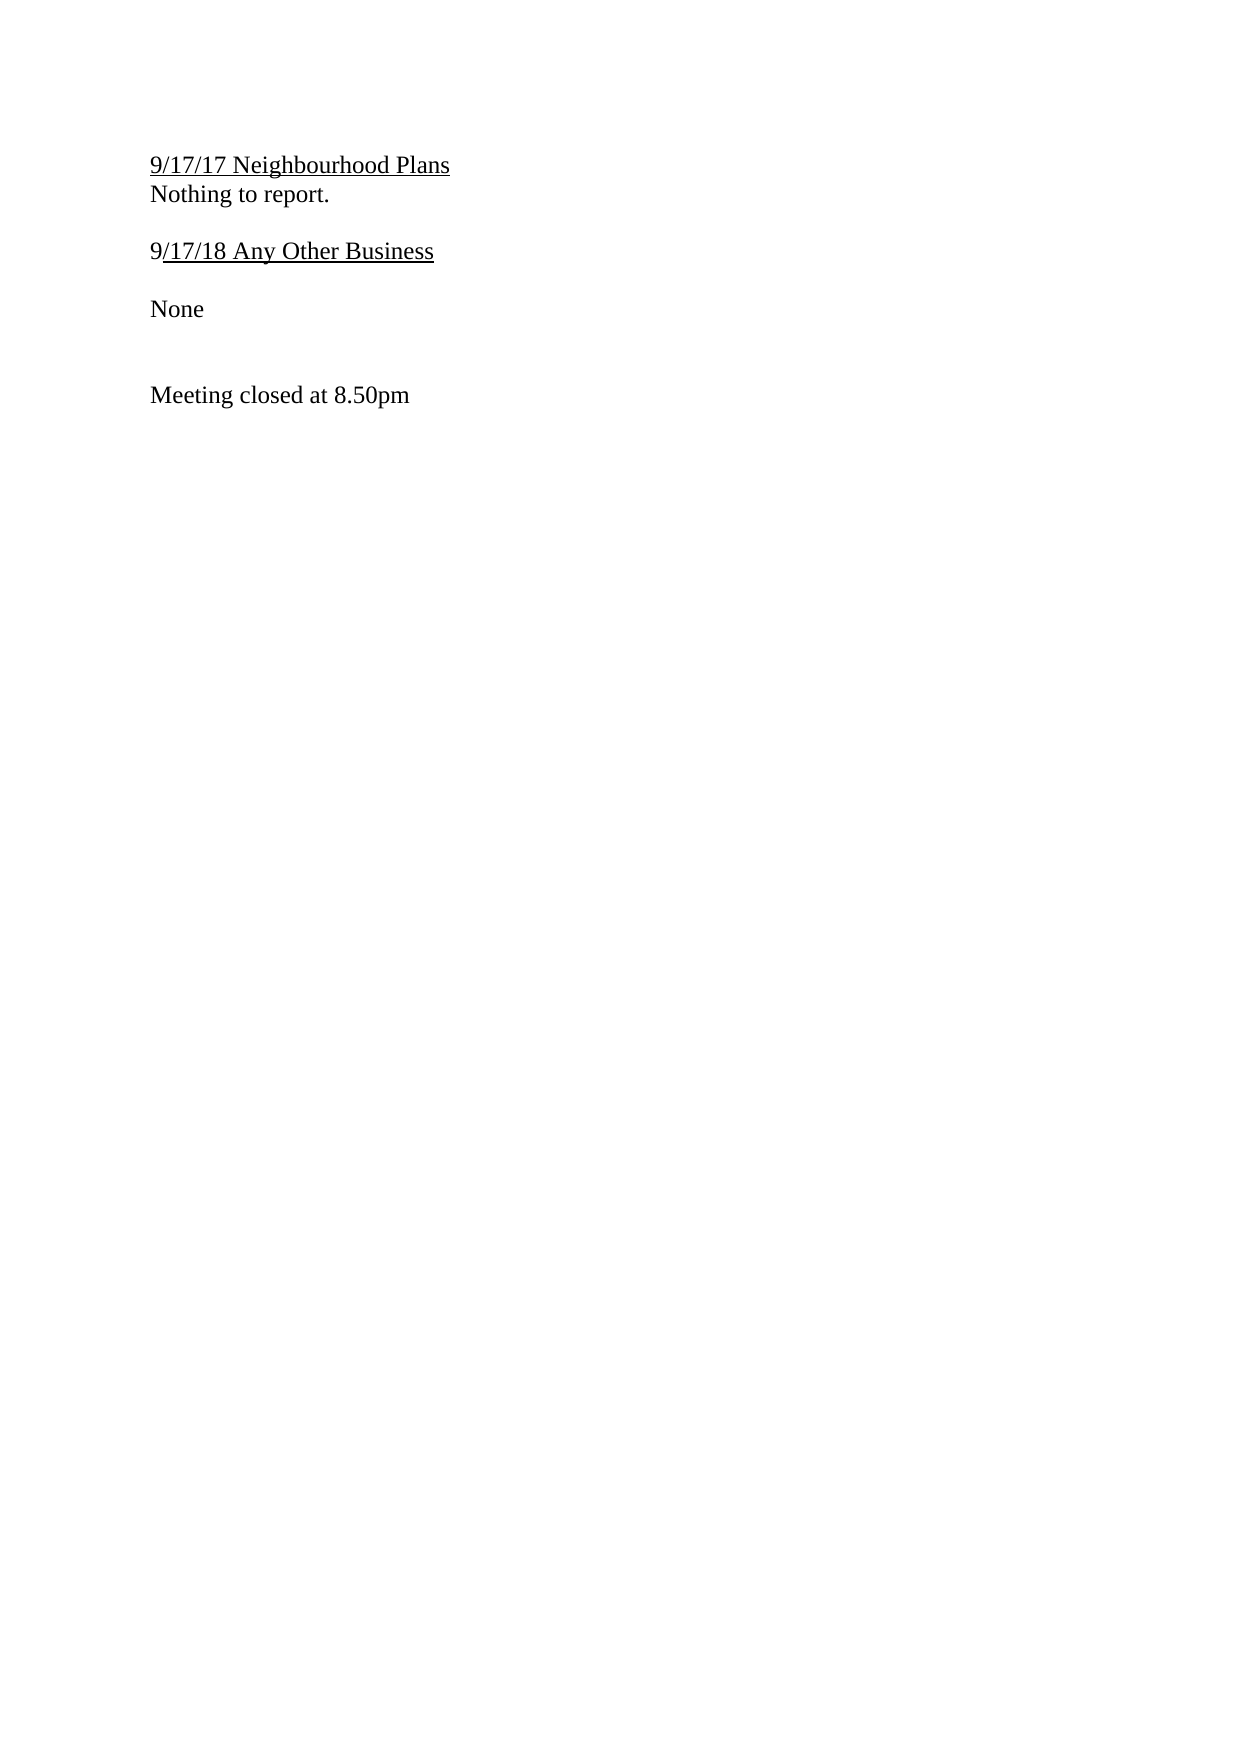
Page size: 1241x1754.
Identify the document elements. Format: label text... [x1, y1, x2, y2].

text Meeting closed at 8.50pm [150, 380, 1090, 409]
text Nothing to report. [150, 179, 1090, 207]
text 9/17/17 Neighbourhood Plans [150, 150, 1090, 179]
text None [150, 294, 1090, 322]
text 9/17/18 Any Other Business [150, 236, 1090, 265]
